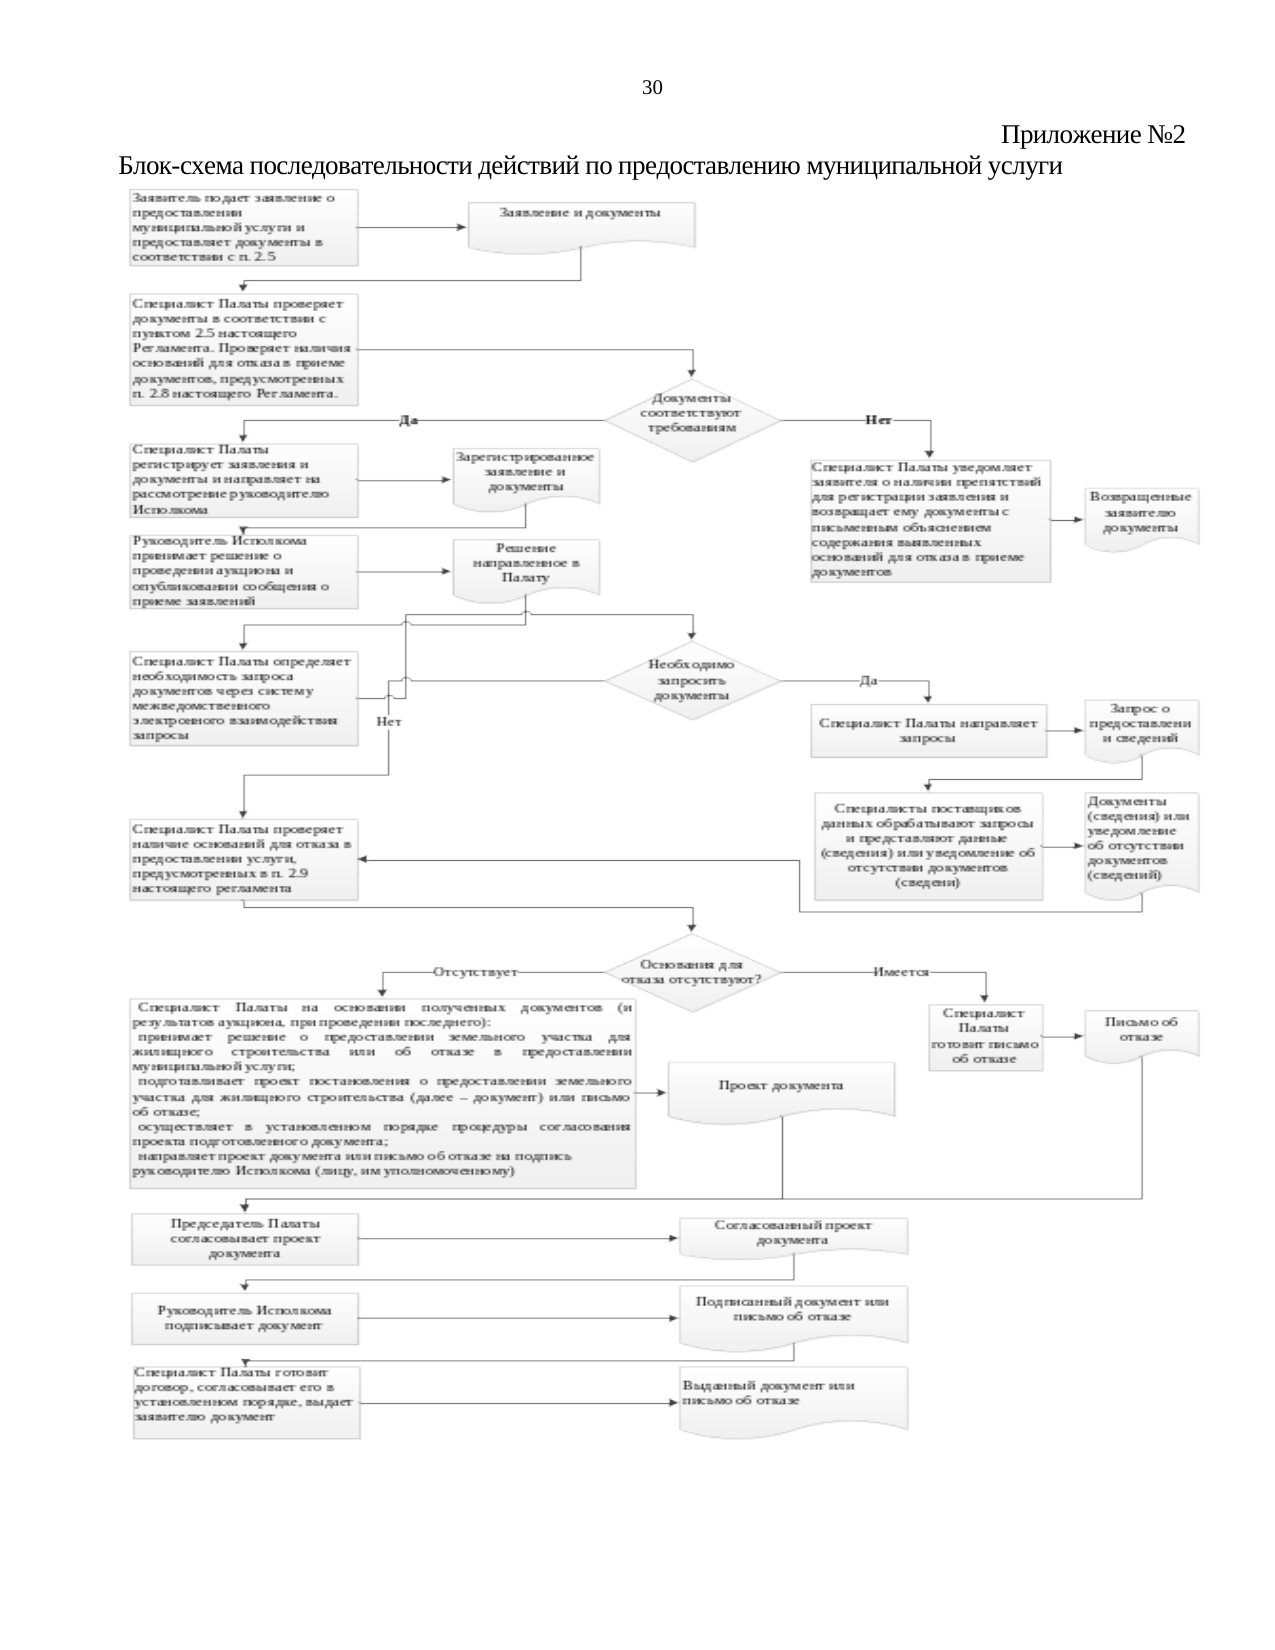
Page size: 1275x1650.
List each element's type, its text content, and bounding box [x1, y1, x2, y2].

text Приложение №2 [118, 118, 1186, 149]
text Блок-схема последовательности действий по предоставлению муниципальной услуги [118, 149, 1186, 180]
